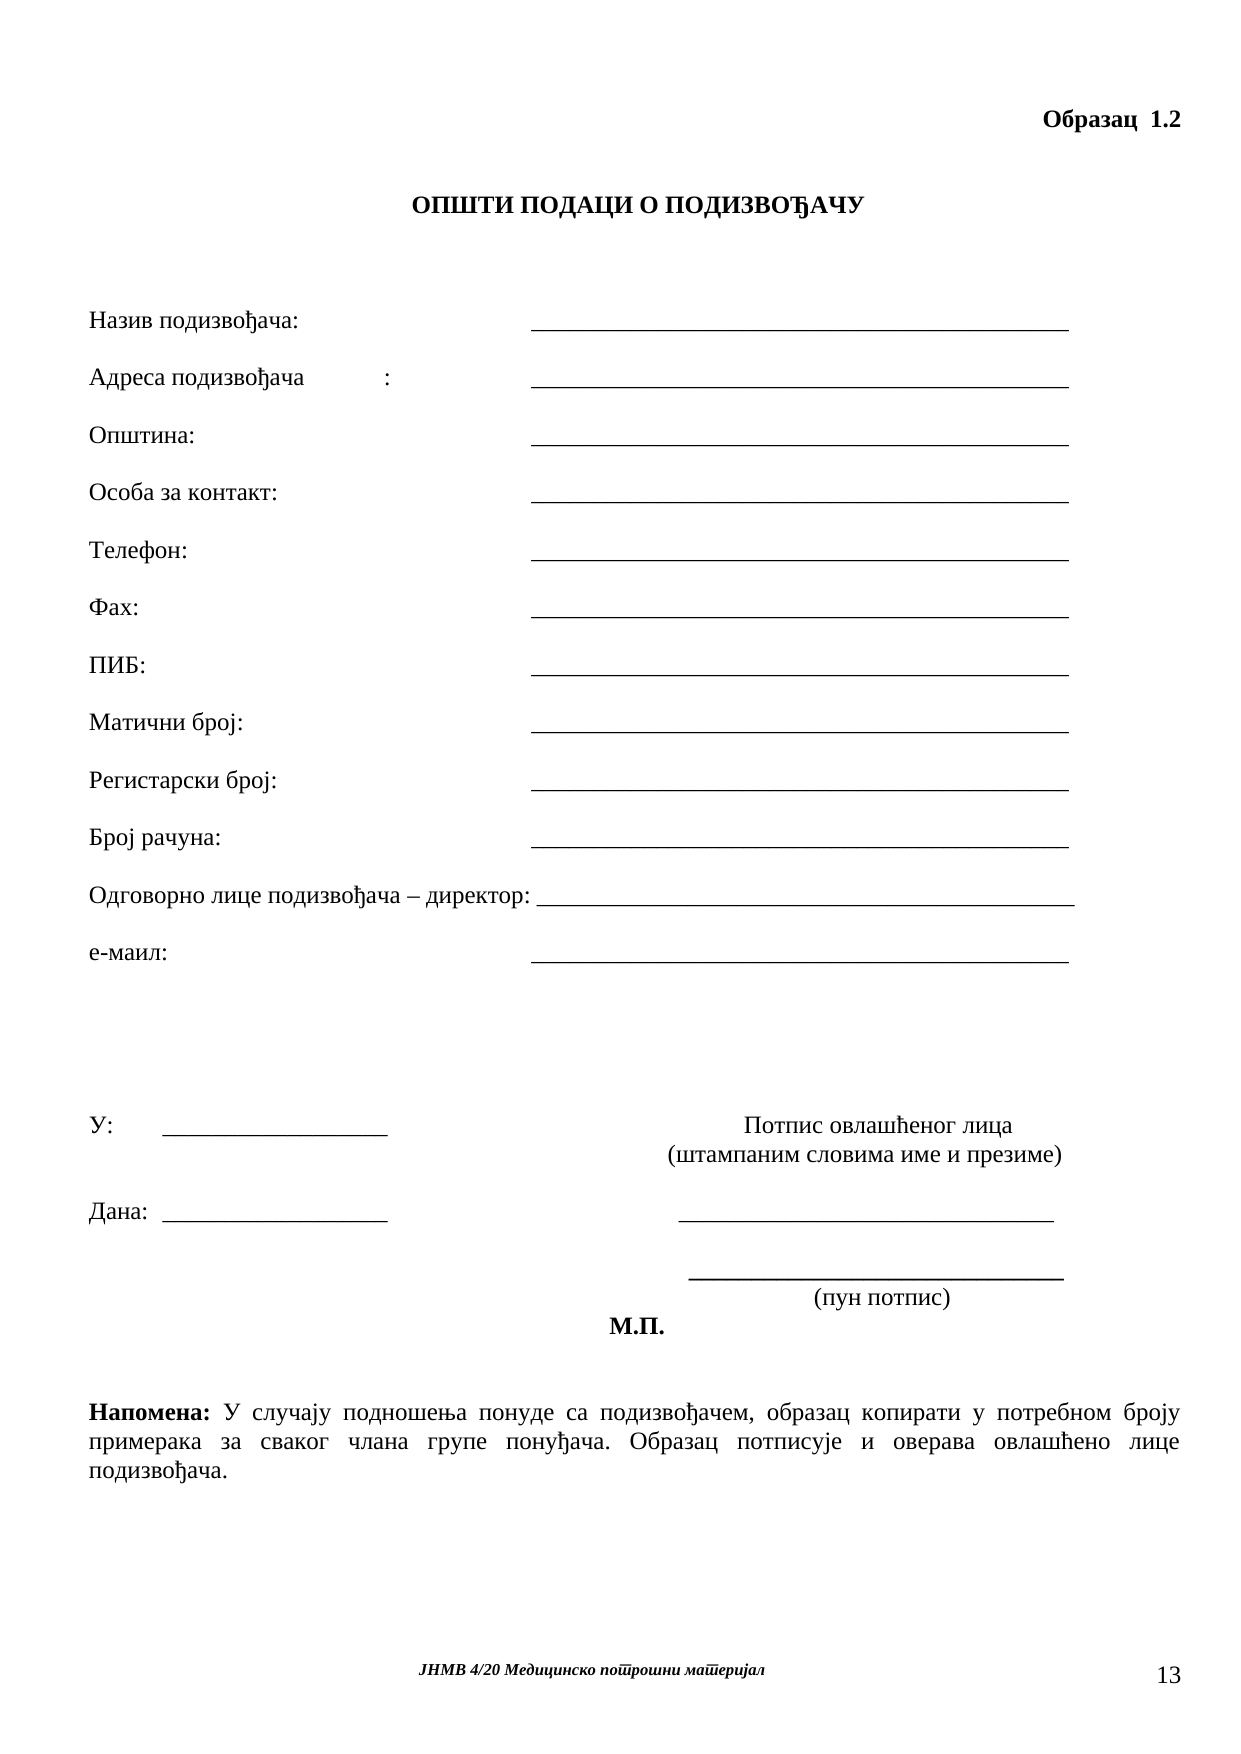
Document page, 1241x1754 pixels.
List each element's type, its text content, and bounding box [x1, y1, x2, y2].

text У: __________________ Потпис овлашћеног лица [89, 1110, 1181, 1139]
text Фаx: ___________________________________________ [14, 592, 1181, 621]
text Регистарски број: ___________________________________________ [14, 765, 1181, 794]
text Адреса подизвођача : ___________________________________________ [14, 362, 1181, 391]
text Телефон: ___________________________________________ [14, 535, 1181, 564]
text Број рачуна: ___________________________________________ [14, 822, 1181, 851]
text ______________________________ [568, 1254, 1170, 1282]
text е-маил: ___________________________________________ [89, 937, 1181, 966]
text Матични број: ___________________________________________ [14, 707, 1181, 736]
text ОПШТИ ПОДАЦИ О ПОДИЗВОЂАЧУ [32, 190, 1181, 219]
text Особа за контакт: ___________________________________________ [14, 477, 1181, 506]
text Назив подизвођача: ___________________________________________ [14, 305, 1181, 334]
text Општина: ___________________________________________ [14, 420, 1181, 449]
text Одговорно лице подизвођача – директор: ___________________________________________ [14, 880, 1181, 909]
text Напомена: У случају подношења понуде са подизвођачем, образац копирати у потребном броју примерака за сваког члана групе понуђача. Образац потписује и оверава овлашћено лице подизвођача. [89, 1397, 1181, 1484]
text Образац 1.2 [895, 104, 1181, 132]
text М.П. [103, 1311, 1170, 1340]
text (штампаним словима име и презиме) [89, 1139, 1181, 1167]
text Дана: __________________ ______________________________ [89, 1196, 1181, 1225]
text ПИБ: ___________________________________________ [14, 650, 1181, 679]
text (пун потпис) [89, 1282, 1181, 1311]
